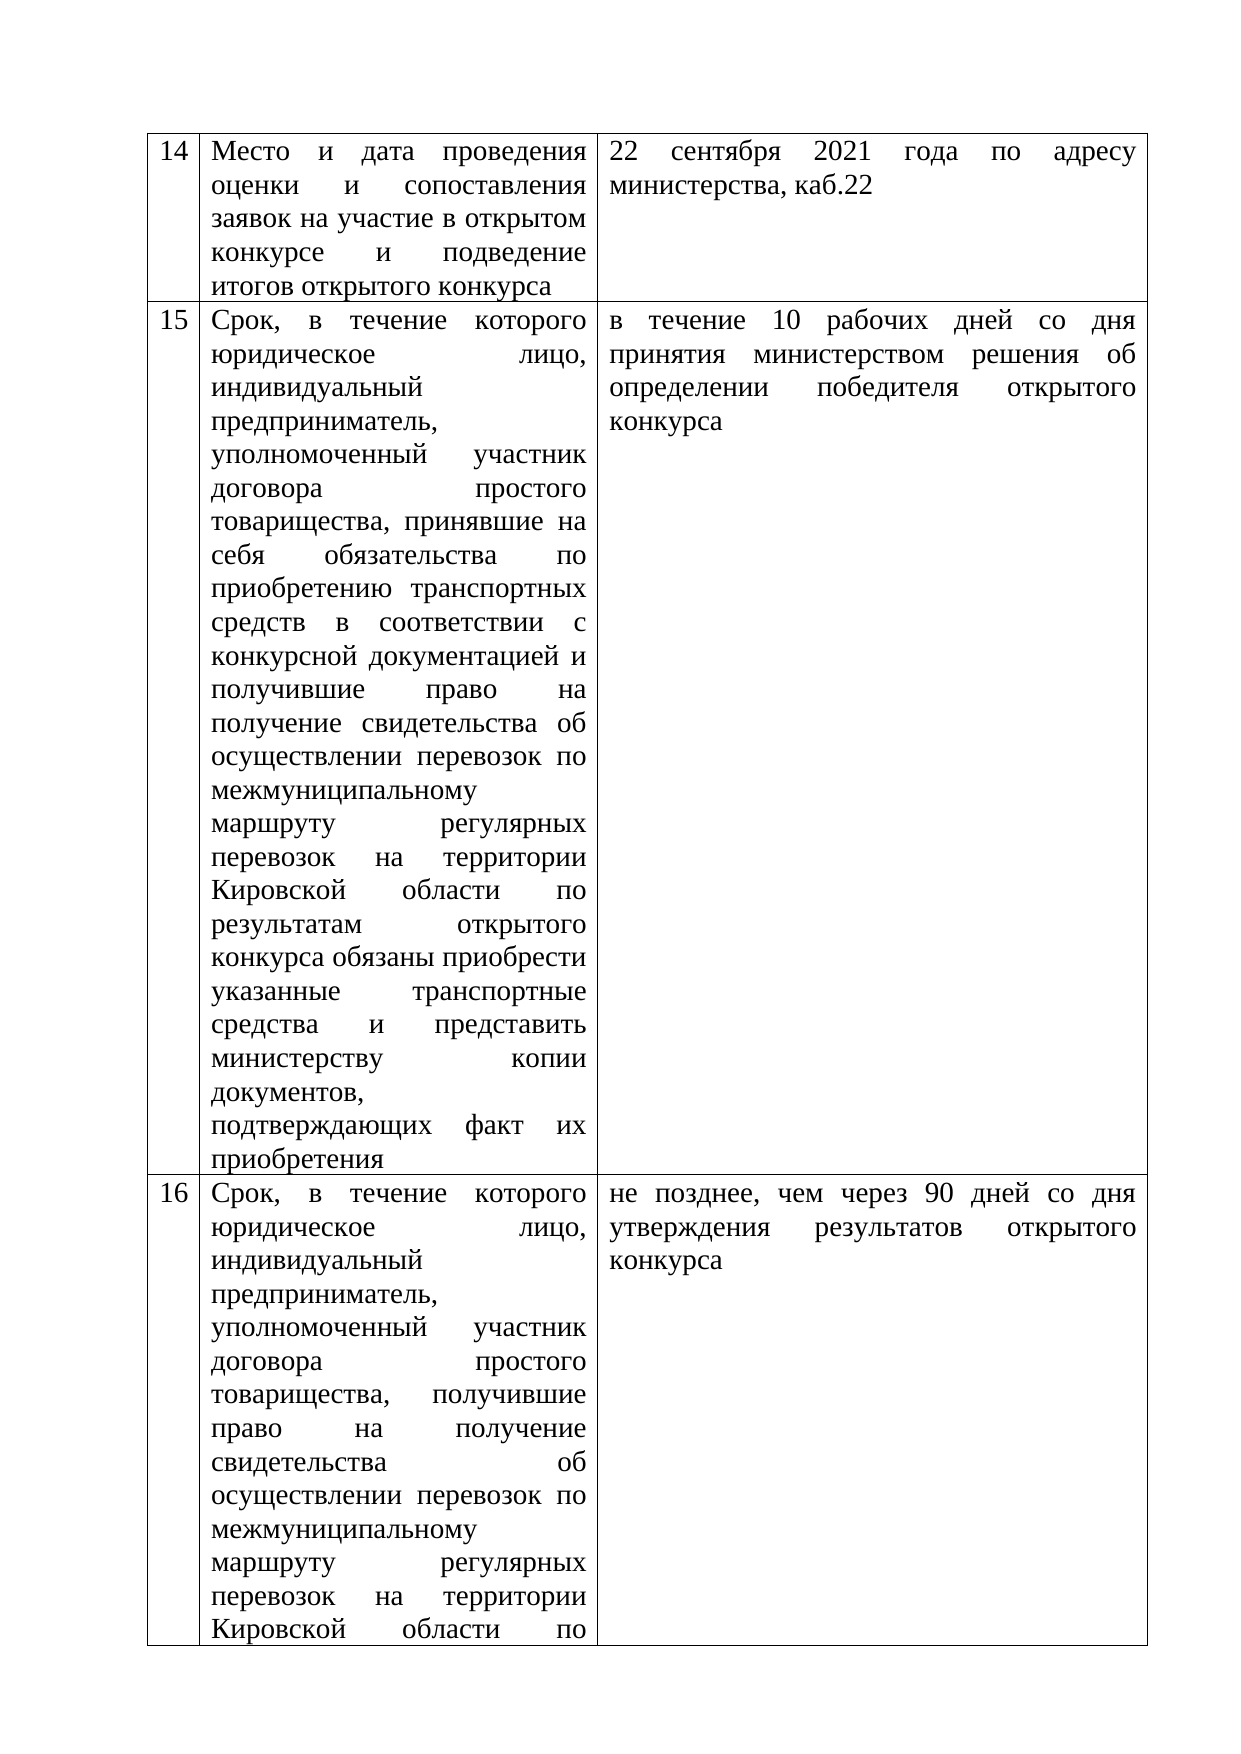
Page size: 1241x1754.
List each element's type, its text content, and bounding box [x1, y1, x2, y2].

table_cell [200, 1175, 597, 1645]
table_cell Место и дата проведения оценки и сопоставления заявок на участие в открытом конкурсе и подведение итогов открытого конкурса [200, 134, 597, 301]
table_cell в течение 10 рабочих дней со дня принятия министерством решения об определении победителя открытого конкурса [598, 302, 1147, 1174]
table_cell 14 [148, 134, 199, 301]
table_cell 15 [148, 302, 199, 1174]
table_cell 16 [148, 1175, 199, 1645]
table_cell Срок, в течение которого юридическое лицо, индивидуальный предприниматель, уполномоченный участник договора простого товарищества, принявшие на себя обязательства по приобретению транспортных средств в соответствии с конкурсной документацией и получившие право на получение свидетельства об осуществлении перевозок по межмуниципальному маршруту регулярных перевозок на территории Кировской области по результатам открытого конкурса обязаны приобрести указанные транспортные средства и представить министерству копии документов, подтверждающих факт их приобретения [200, 302, 597, 1174]
table_cell 22 сентября 2021 года по адресу министерства, каб.22 [598, 134, 1147, 301]
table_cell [598, 1175, 1147, 1645]
